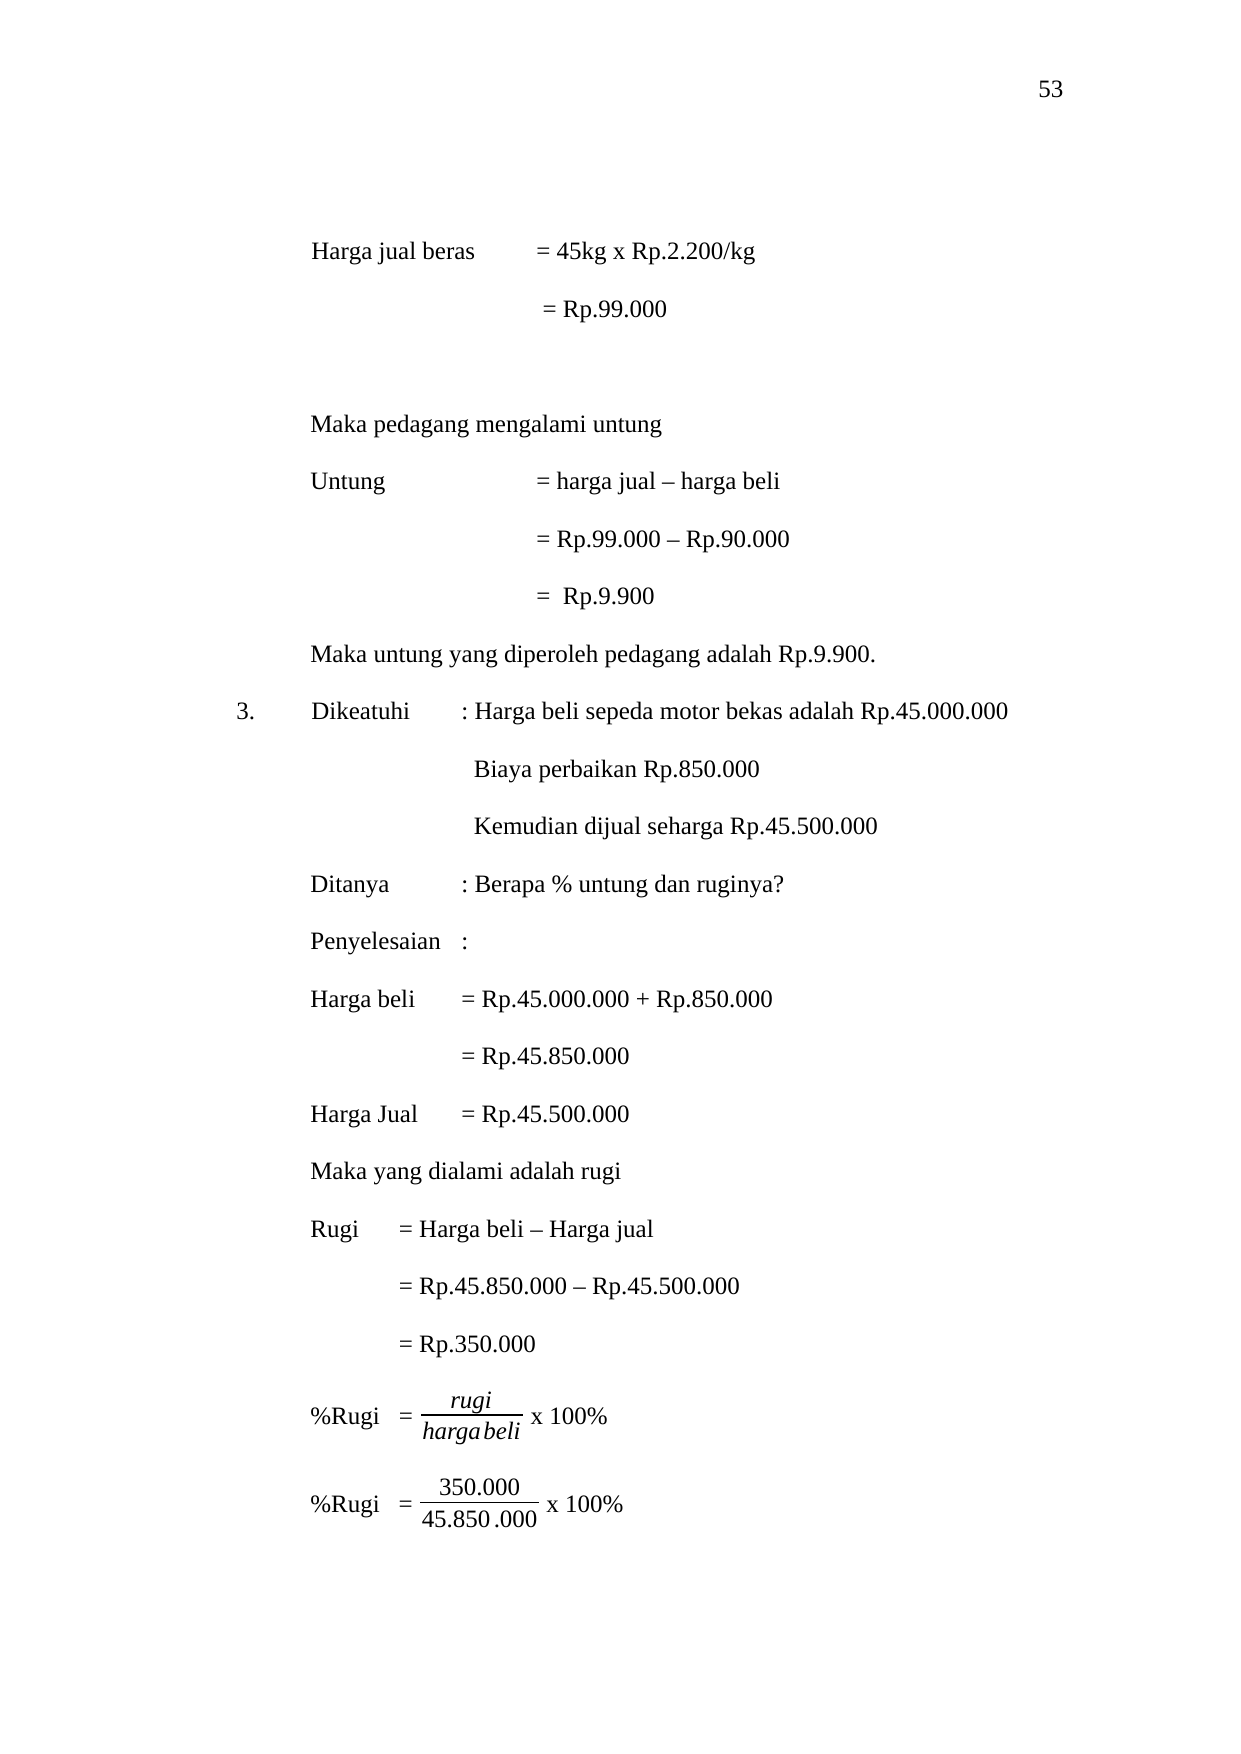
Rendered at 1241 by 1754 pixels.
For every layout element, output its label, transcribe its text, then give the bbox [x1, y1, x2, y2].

text Maka pedagang mengalami untung [236, 409, 1063, 437]
text Untung = harga jual – harga beli [236, 466, 1063, 495]
text Maka untung yang diperoleh pedagang adalah Rp.9.900. [236, 639, 1063, 667]
text Rugi = Harga beli – Harga jual [236, 1214, 1063, 1242]
list Dikeatuhi : Harga beli sepeda motor bekas adalah Rp.45.000.000 [236, 696, 1063, 725]
text = Rp.45.850.000 – Rp.45.500.000 [236, 1271, 1063, 1300]
text Maka yang dialami adalah rugi [236, 1156, 1063, 1185]
text Harga Jual = Rp.45.500.000 [236, 1099, 1063, 1127]
text %Rugi = x 100% [236, 1386, 1063, 1445]
text = Rp.350.000 [236, 1329, 1063, 1357]
text Harga beli = Rp.45.000.000 + Rp.850.000 [236, 984, 1063, 1012]
text %Rugi = x 100% [236, 1474, 1063, 1533]
text Harga jual beras = 45kg x Rp.2.200/kg [236, 236, 1063, 265]
text = Rp.45.850.000 [236, 1041, 1063, 1070]
text = Rp.99.000 [236, 294, 1063, 322]
text Ditanya : Berapa % untung dan ruginya? [236, 869, 1063, 897]
text Kemudian dijual seharga Rp.45.500.000 [386, 811, 1063, 840]
text = Rp.9.900 [236, 581, 1063, 610]
text Penyelesaian : [236, 926, 1063, 955]
text Biaya perbaikan Rp.850.000 [386, 754, 1063, 782]
text = Rp.99.000 – Rp.90.000 [236, 524, 1063, 552]
